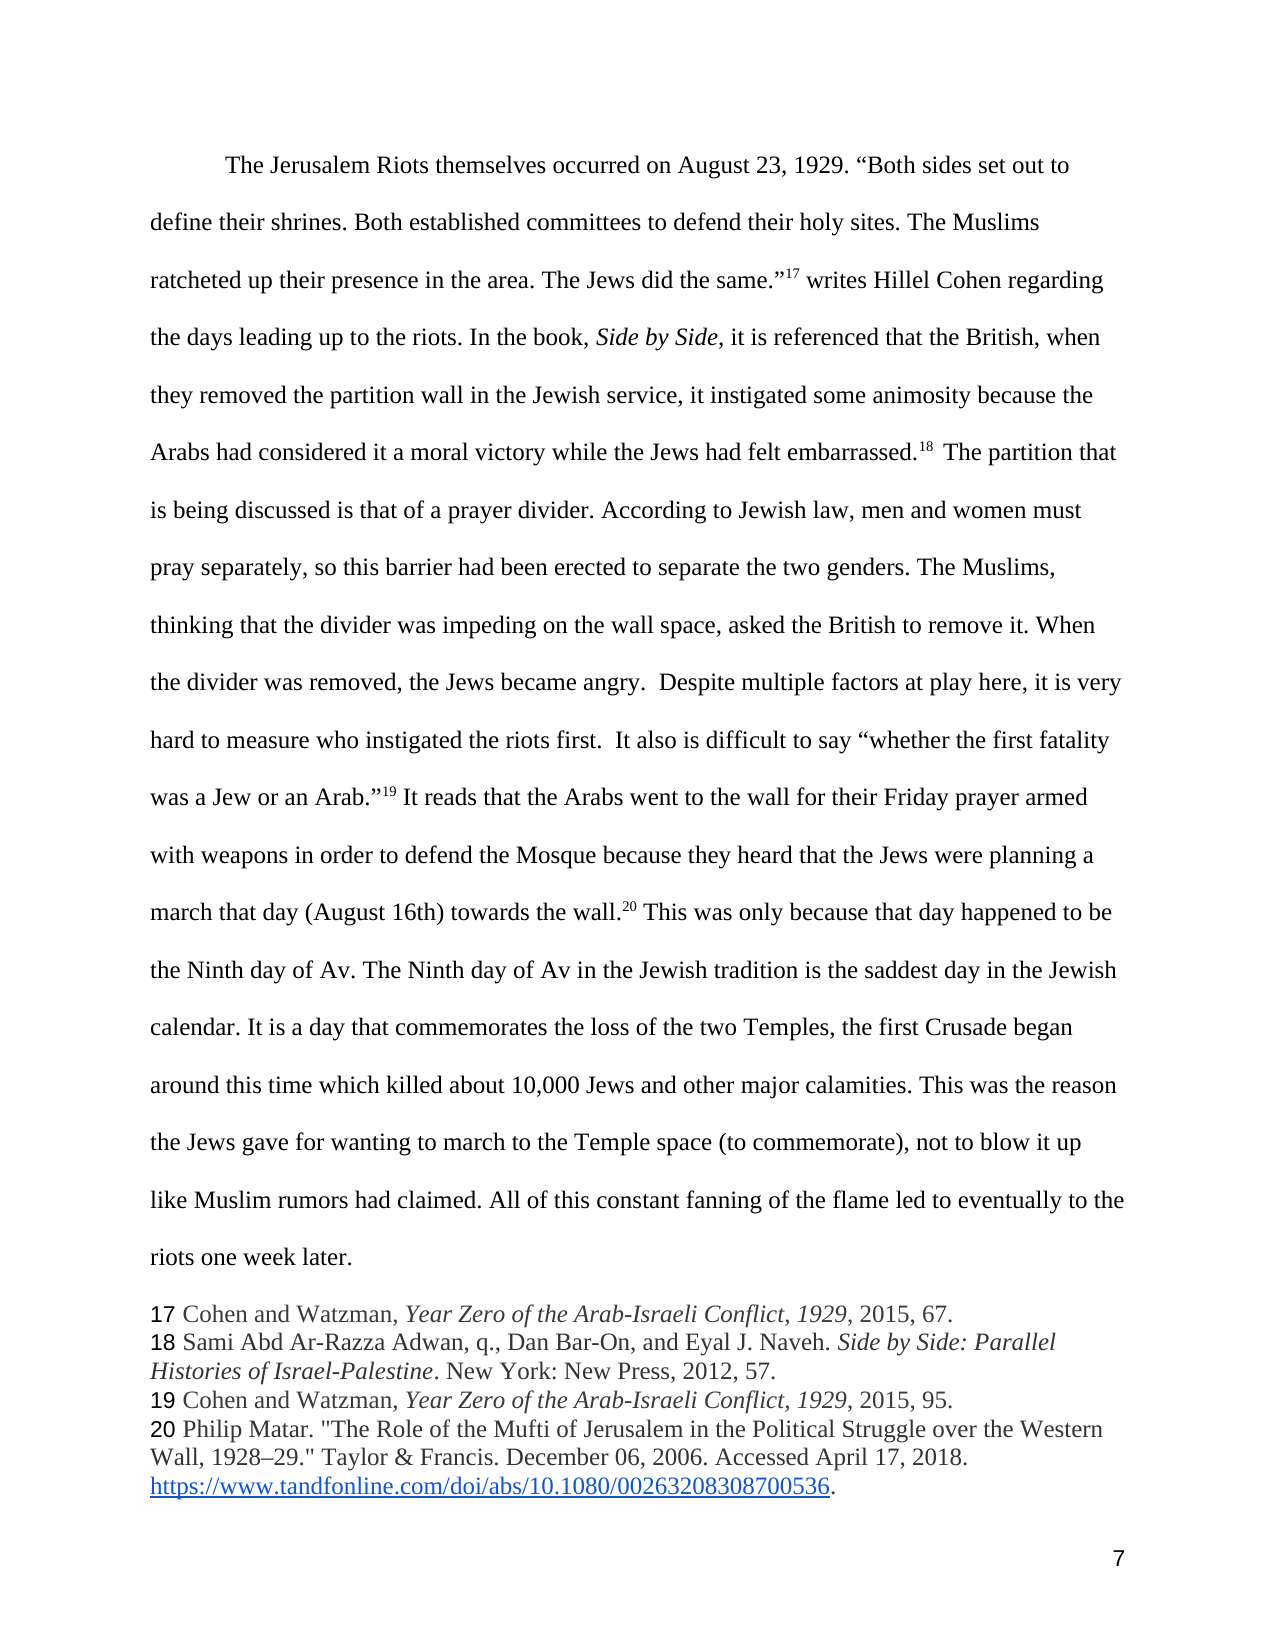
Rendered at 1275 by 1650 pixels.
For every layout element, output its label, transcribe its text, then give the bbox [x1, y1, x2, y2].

text The Jerusalem Riots themselves occurred on August 23, 1929. “Both sides set out to define their shrines. Both established committees to defend their holy sites. The Muslims ratcheted up their presence in the area. The Jews did the same.” writes Hillel Cohen regarding the days leading up to the riots. In the book, Side by Side, it is referenced that the British, when they removed the partition wall in the Jewish service, it instigated some animosity because the Arabs had considered it a moral victory while the Jews had felt embarrassed. The partition that is being discussed is that of a prayer divider. According to Jewish law, men and women must pray separately, so this barrier had been erected to separate the two genders. The Muslims, thinking that the divider was impeding on the wall space, asked the British to remove it. When the divider was removed, the Jews became angry. Despite multiple factors at play here, it is very hard to measure who instigated the riots first. It also is difficult to say “whether the first fatality was a Jew or an Arab.” It reads that the Arabs went to the wall for their Friday prayer armed with weapons in order to defend the Mosque because they heard that the Jews were planning a march that day (August 16th) towards the wall. This was only because that day happened to be the Ninth day of Av. The Ninth day of Av in the Jewish tradition is the saddest day in the Jewish calendar. It is a day that commemorates the loss of the two Temples, the first Crusade began around this time which killed about 10,000 Jews and other major calamities. This was the reason the Jews gave for wanting to march to the Temple space (to commemorate), not to blow it up like Muslim rumors had claimed. All of this constant fanning of the flame led to eventually to the riots one week later. [150, 150, 1125, 1271]
